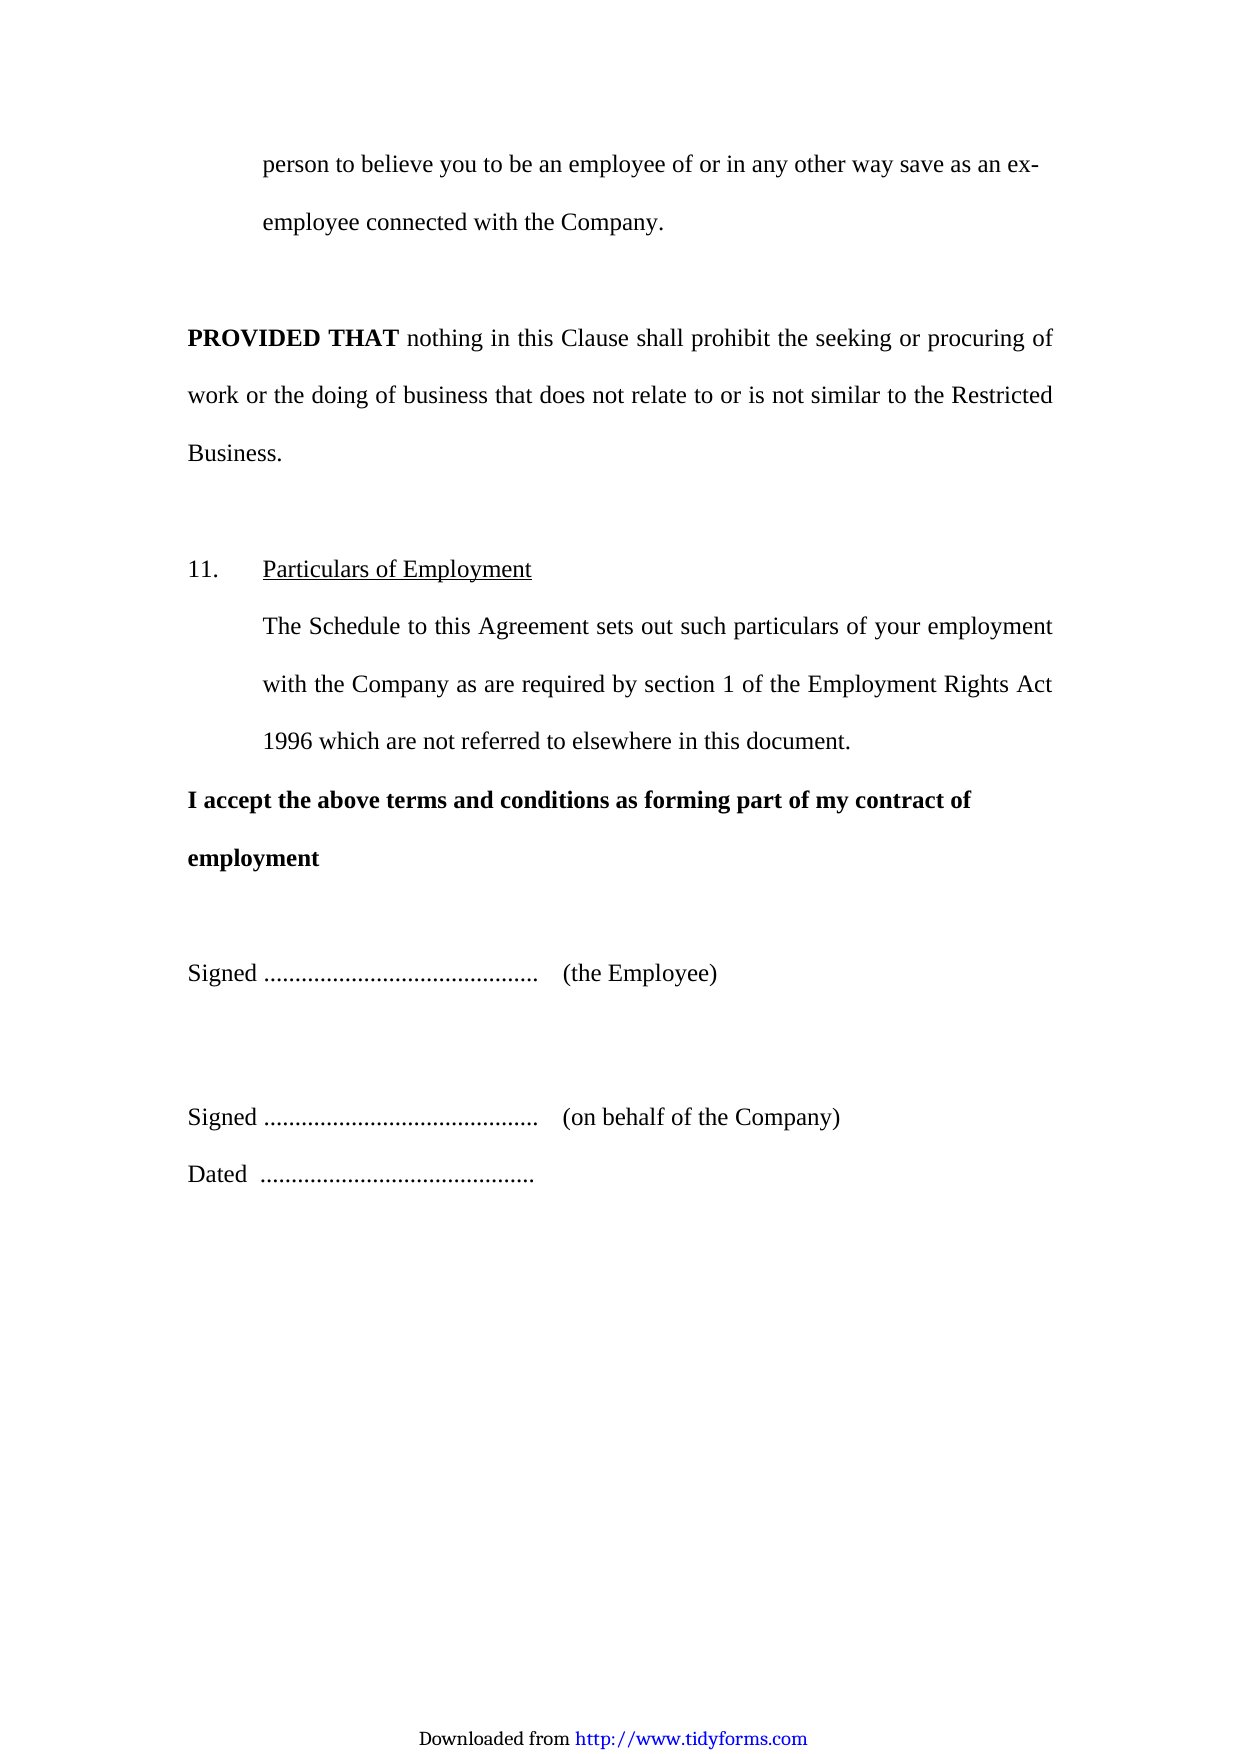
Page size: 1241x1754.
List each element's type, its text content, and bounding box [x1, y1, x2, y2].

text Dated ............................................ [187, 1159, 1065, 1188]
text The Schedule to this Agreement sets out such particulars of your employment with the Company as are required by section 1 of the Employment Rights Act 1996 which are not referred to elsewhere in this document. [262, 611, 1054, 755]
list Particulars of Employment [187, 554, 1065, 583]
text Signed ............................................ (on behalf of the Company) [187, 1102, 1065, 1131]
subtitle I accept the above terms and conditions as forming part of my contract of employment [187, 785, 1065, 871]
text Signed ............................................ (the Employee) [187, 958, 1065, 987]
text PROVIDED THAT nothing in this Clause shall prohibit the seeking or procuring of work or the doing of business that does not relate to or is not similar to the Restricted Business. [187, 323, 1054, 467]
text person to believe you to be an employee of or in any other way save as an ex- employee connected with the Company. [262, 149, 1065, 236]
